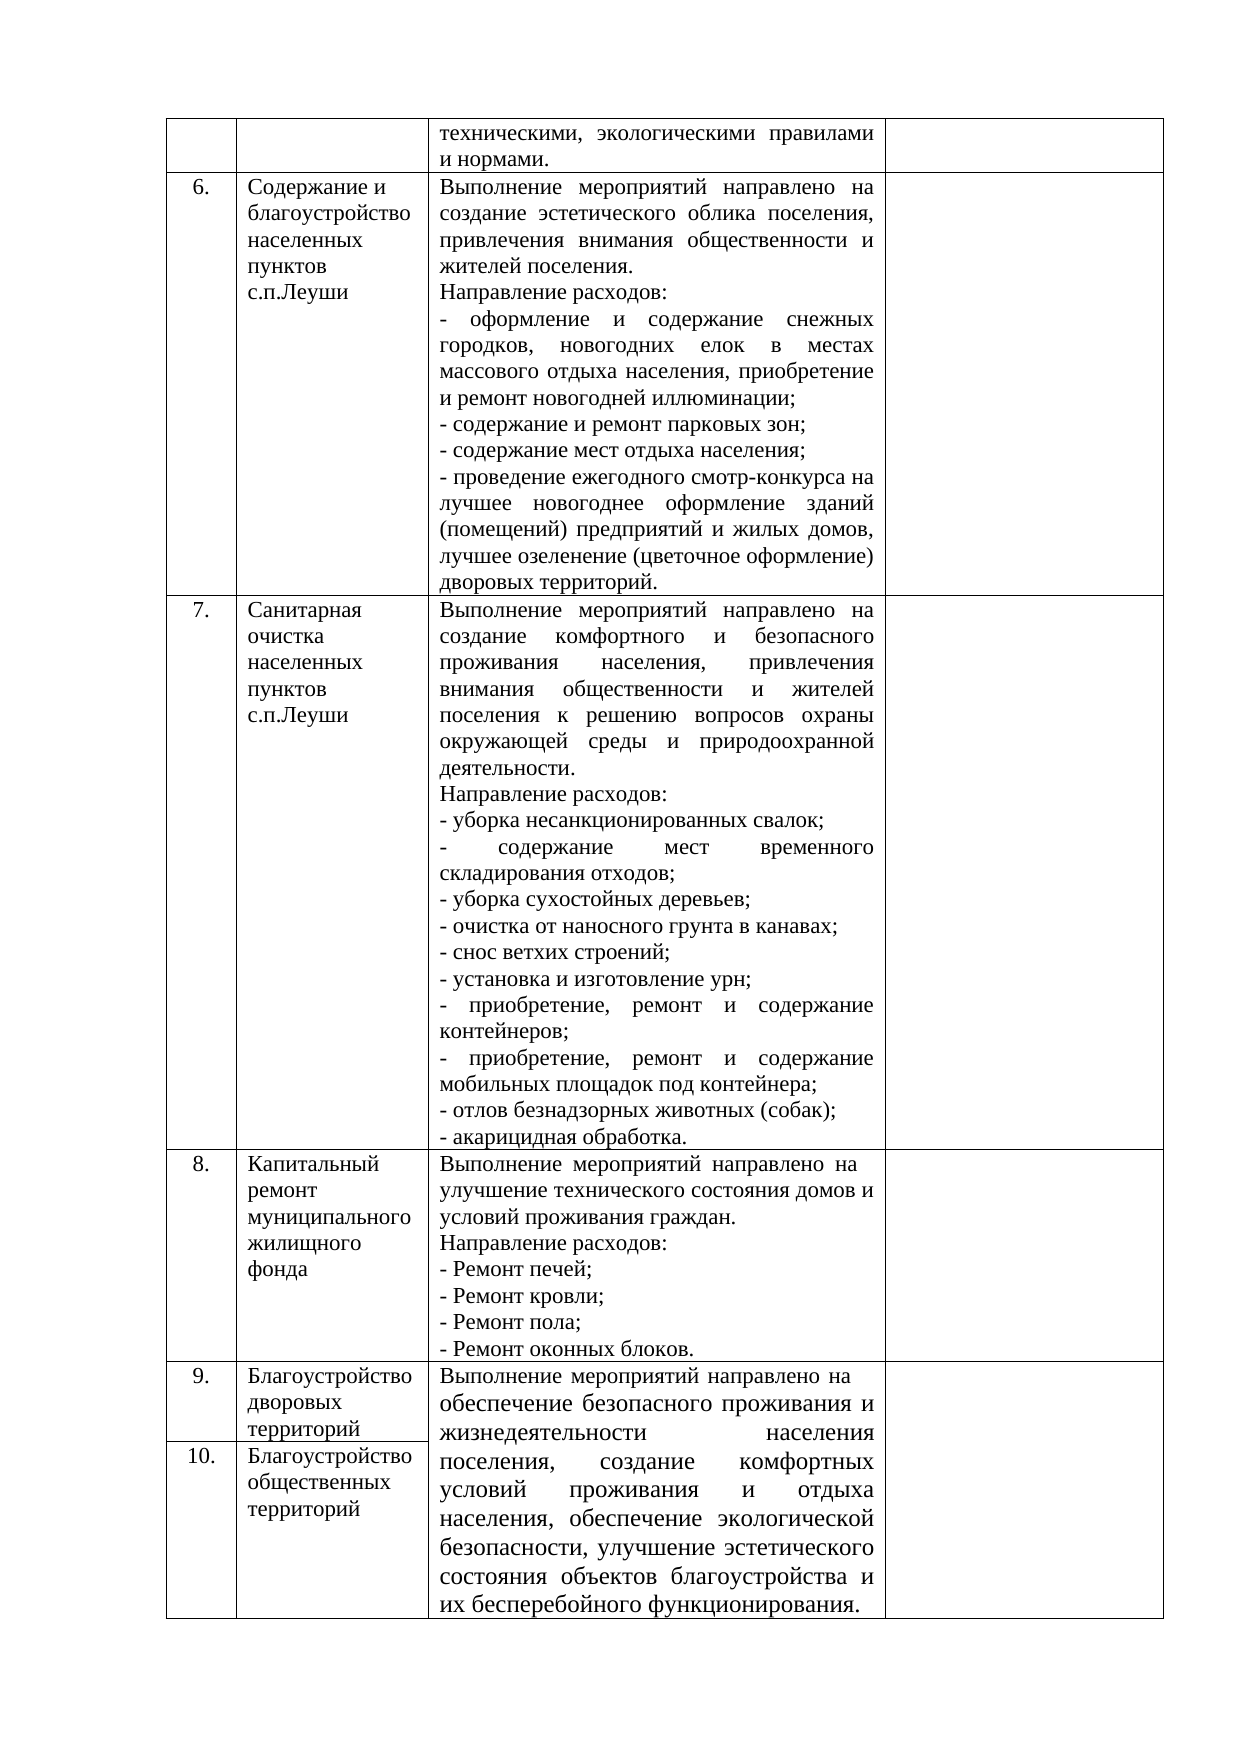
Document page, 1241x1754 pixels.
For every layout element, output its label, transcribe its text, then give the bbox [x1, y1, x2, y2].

table_cell Капитальный ремонт муниципального жилищного фонда [237, 1150, 428, 1361]
table_cell [886, 173, 1163, 594]
table_cell 5. [167, 119, 236, 172]
table_cell [886, 1150, 1163, 1361]
table_cell [886, 1362, 1163, 1618]
table_cell Санитарная очистка населенных пунктов с.п.Леуши [237, 596, 428, 1149]
table_cell Благоустройство дворовых территорий [237, 1362, 428, 1441]
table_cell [429, 119, 885, 172]
table_cell Выполнение мероприятий направлено на создание комфортного и безопасного проживания населения, привлечения внимания общественности и жителей поселения к решению вопросов охраны окружающей среды и природоохранной деятельности. Направление расходов: - уборка несанкционированных свалок; - содержание мест временного складирования отходов; - уборка сухостойных деревьев; - очистка от наносного грунта в канавах; - снос ветхих строений; - установка и изготовление урн; - приобретение, ремонт и содержание контейнеров; - приобретение, ремонт и содержание мобильных площадок под контейнера; - отлов безнадзорных животных (собак); - акарицидная обработка. [429, 596, 885, 1149]
table_cell 8. [167, 1150, 236, 1361]
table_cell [237, 119, 428, 172]
table_cell Выполнение мероприятий направлено на создание эстетического облика поселения, привлечения внимания общественности и жителей поселения. Направление расходов: - оформление и содержание снежных городков, новогодних елок в местах массового отдыха населения, приобретение и ремонт новогодней иллюминации; - содержание и ремонт парковых зон; - содержание мест отдыха населения; - проведение ежегодного смотр-конкурса на лучшее новогоднее оформление зданий (помещений) предприятий и жилых домов, лучшее озеленение (цветочное оформление) дворовых территорий. [429, 173, 885, 594]
table_cell Выполнение мероприятий направлено на обеспечение безопасного проживания и жизнедеятельности населения поселения, создание комфортных условий проживания и отдыха населения, обеспечение экологической безопасности, улучшение эстетического состояния объектов благоустройства и их бесперебойного функционирования. Направление расходов: - организация сбора предложений граждан; - проведение ранжирования предложений граждан (комиссионное рассмотрение и оценка); - проведение общественных обсуждений. [429, 1362, 885, 1618]
table_cell [886, 596, 1163, 1149]
table_cell Выполнение мероприятий направлено на улучшение технического состояния домов и условий проживания граждан. Направление расходов: - Ремонт печей; - Ремонт кровли; - Ремонт пола; - Ремонт оконных блоков. [429, 1150, 885, 1361]
table_cell 10. [167, 1442, 236, 1618]
table_cell 6. [167, 173, 236, 594]
table_cell Содержание и благоустройство населенных пунктов с.п.Леуши [237, 173, 428, 594]
table_cell 7. [167, 596, 236, 1149]
table_cell [886, 119, 1163, 172]
table_cell 9. [167, 1362, 236, 1441]
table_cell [237, 1442, 428, 1618]
